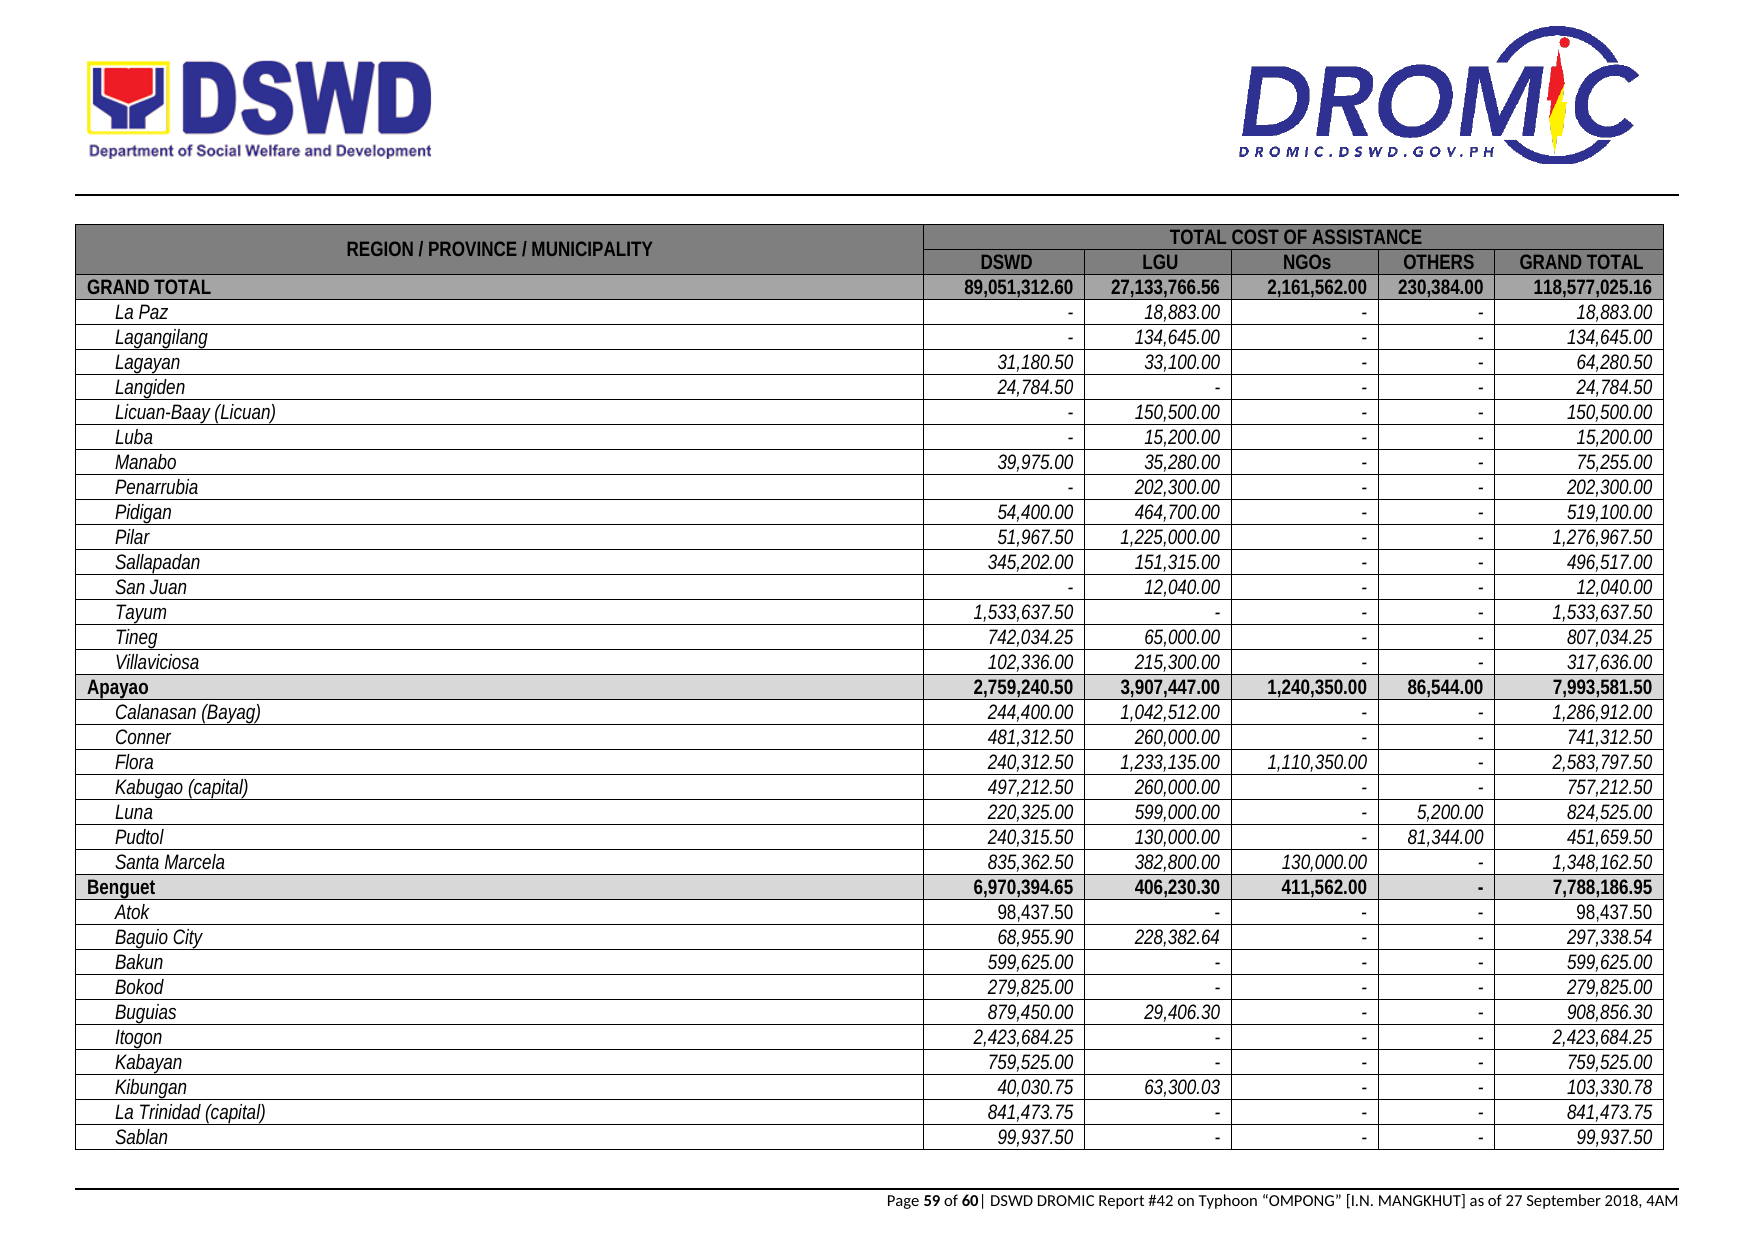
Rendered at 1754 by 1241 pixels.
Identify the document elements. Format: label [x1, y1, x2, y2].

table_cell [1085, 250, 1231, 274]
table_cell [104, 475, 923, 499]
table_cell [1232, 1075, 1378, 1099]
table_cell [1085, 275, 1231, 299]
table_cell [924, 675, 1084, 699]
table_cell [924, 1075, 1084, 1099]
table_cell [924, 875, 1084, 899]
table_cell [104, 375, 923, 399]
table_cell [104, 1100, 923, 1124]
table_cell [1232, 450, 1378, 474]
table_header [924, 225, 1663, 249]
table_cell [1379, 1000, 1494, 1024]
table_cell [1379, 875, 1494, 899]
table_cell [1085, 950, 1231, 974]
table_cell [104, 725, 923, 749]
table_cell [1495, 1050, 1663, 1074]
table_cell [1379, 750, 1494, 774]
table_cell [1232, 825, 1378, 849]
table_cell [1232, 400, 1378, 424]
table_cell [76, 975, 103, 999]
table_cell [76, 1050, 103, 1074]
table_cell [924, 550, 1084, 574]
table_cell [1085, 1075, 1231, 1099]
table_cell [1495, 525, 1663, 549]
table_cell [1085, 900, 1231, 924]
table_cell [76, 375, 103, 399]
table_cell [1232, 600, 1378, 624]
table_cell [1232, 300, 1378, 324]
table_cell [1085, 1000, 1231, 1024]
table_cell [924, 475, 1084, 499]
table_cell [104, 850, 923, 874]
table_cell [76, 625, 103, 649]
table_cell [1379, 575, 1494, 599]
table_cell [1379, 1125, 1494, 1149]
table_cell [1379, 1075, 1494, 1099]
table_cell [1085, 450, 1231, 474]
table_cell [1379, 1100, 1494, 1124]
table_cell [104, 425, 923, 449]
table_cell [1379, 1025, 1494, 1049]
picture [1231, 25, 1644, 163]
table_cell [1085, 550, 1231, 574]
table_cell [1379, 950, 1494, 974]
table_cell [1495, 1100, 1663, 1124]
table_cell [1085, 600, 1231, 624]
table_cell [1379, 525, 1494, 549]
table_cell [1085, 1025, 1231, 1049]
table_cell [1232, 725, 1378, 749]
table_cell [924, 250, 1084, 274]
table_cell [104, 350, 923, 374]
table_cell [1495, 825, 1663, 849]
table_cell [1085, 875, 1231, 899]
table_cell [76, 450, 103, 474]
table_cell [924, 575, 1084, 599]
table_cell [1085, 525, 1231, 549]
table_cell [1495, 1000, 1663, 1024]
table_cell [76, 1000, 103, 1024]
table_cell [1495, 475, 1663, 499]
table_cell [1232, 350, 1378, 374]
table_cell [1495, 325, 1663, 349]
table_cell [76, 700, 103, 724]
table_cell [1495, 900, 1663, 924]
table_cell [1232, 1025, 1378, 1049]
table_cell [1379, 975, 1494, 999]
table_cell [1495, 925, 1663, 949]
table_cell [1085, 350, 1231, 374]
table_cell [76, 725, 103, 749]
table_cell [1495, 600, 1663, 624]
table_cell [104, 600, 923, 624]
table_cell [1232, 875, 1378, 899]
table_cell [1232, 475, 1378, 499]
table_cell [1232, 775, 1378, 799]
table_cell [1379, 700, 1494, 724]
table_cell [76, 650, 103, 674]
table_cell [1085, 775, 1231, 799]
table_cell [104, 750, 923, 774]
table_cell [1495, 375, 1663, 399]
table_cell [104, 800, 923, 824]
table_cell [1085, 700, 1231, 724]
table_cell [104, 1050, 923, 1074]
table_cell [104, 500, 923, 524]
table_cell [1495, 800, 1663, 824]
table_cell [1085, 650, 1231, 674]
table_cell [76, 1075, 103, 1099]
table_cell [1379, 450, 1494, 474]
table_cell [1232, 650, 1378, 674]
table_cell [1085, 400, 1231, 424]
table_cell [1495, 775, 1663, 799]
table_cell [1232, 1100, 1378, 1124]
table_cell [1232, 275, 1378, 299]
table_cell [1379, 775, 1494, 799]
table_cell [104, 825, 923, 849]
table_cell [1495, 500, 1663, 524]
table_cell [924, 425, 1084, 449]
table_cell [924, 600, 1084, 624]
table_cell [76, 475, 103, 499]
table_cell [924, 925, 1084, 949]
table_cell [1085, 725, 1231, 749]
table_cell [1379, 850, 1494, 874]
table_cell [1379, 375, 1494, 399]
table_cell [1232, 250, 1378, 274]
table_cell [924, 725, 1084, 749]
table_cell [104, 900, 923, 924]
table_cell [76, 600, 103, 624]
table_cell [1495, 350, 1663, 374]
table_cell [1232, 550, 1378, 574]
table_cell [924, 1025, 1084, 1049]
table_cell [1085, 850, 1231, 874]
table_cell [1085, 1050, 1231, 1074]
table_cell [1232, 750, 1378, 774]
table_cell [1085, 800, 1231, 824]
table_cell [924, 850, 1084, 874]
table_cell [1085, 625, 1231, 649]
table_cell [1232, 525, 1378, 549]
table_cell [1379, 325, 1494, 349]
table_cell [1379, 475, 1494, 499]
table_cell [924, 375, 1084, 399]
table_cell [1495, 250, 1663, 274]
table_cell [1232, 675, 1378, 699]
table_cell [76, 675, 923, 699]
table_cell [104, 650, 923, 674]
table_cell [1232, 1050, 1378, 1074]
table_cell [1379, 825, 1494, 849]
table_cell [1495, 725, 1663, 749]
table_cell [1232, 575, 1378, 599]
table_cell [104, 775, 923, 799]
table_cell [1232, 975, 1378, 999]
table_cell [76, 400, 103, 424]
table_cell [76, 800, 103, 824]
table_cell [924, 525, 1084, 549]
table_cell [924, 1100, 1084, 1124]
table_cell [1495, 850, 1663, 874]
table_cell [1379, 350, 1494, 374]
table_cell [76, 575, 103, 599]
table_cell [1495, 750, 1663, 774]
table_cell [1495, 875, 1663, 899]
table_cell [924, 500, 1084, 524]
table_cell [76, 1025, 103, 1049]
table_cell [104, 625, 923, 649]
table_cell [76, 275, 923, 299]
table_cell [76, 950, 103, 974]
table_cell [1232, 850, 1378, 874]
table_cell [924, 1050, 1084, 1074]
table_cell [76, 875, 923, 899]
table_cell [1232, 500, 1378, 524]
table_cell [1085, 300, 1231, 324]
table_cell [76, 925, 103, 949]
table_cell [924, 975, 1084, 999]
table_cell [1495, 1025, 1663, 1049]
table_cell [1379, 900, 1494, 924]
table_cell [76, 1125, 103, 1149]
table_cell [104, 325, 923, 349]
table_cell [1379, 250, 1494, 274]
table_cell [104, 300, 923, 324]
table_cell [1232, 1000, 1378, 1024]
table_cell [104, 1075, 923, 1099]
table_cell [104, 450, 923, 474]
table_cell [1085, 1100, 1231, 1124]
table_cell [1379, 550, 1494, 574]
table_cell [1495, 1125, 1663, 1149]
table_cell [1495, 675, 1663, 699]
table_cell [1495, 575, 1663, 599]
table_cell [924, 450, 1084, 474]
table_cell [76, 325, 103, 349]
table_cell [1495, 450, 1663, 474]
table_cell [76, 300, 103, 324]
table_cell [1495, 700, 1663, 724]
picture [75, 58, 444, 164]
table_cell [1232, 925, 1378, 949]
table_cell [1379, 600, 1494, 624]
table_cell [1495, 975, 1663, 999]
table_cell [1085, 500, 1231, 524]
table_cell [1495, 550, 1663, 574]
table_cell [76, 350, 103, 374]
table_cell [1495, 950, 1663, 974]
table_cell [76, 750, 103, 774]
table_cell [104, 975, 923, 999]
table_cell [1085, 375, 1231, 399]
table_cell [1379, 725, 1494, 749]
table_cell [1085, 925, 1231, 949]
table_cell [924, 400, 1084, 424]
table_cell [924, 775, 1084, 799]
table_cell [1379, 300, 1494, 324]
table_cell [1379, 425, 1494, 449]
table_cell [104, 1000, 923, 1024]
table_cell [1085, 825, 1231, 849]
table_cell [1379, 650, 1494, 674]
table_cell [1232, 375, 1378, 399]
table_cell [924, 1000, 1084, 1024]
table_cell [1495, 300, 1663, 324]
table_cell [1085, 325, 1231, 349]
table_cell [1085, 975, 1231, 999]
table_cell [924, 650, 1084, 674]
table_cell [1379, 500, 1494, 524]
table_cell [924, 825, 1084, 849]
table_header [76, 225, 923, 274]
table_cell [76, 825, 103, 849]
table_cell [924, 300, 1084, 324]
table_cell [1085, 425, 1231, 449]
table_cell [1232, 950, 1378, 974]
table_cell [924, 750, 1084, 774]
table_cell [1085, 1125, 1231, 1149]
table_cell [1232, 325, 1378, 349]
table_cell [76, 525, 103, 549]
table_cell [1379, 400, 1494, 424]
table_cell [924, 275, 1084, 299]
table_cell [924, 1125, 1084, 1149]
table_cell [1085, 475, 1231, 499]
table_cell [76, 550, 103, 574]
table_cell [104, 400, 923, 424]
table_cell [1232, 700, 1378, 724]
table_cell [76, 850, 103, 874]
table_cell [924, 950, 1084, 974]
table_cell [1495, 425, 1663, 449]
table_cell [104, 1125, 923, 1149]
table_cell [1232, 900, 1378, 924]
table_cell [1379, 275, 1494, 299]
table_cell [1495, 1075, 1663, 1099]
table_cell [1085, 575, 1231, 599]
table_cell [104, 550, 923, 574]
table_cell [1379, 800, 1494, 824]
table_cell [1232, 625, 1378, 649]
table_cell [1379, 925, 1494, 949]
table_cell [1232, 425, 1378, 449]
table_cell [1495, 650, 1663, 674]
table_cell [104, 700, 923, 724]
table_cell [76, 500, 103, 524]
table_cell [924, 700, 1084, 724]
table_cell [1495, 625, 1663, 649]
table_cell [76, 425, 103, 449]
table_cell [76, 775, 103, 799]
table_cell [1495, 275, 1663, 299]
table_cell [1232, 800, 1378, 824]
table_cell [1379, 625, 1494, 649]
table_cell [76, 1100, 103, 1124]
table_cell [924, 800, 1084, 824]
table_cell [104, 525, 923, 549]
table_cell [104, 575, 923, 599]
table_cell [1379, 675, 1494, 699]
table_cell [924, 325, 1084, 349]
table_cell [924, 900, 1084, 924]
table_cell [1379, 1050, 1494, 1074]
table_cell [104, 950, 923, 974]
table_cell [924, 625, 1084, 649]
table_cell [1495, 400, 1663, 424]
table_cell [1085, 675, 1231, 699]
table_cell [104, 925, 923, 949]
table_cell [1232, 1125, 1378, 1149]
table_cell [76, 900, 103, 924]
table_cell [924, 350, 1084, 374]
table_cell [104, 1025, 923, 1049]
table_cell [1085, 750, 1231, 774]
